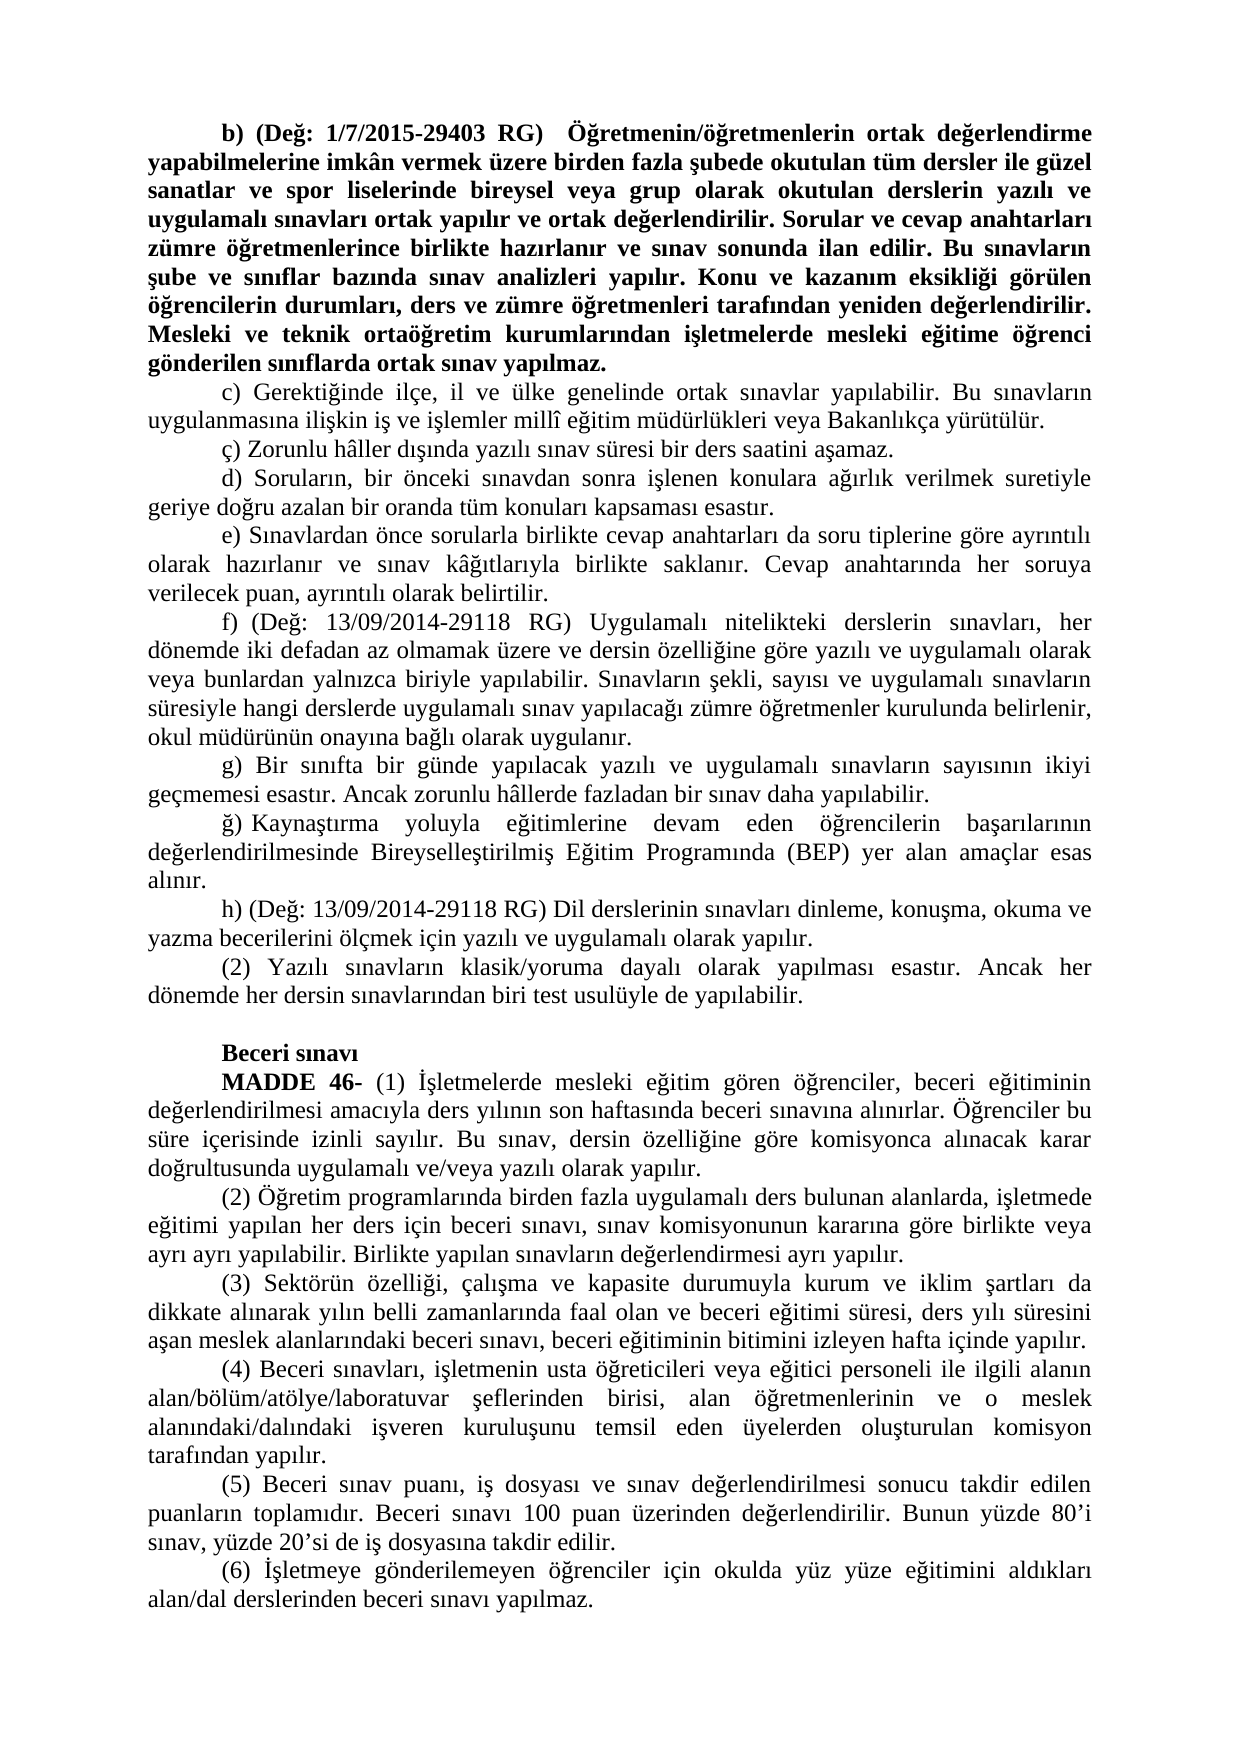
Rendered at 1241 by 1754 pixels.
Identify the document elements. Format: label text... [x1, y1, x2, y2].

text (3) Sektörün özelliği, çalışma ve kapasite durumuyla kurum ve iklim şartları da dikkate alınarak yılın belli zamanlarında faal olan ve beceri eğitimi süresi, ders yılı süresini aşan meslek alanlarındaki beceri sınavı, beceri eğitiminin bitimini izleyen hafta içinde yapılır. [148, 1268, 1093, 1354]
text (6) İşletmeye gönderilemeyen öğrenciler için okulda yüz yüze eğitimini aldıkları alan/dal derslerinden beceri sınavı yapılmaz. [148, 1556, 1093, 1613]
text f) (Değ: 13/09/2014-29118 RG) Uygulamalı nitelikteki derslerin sınavları, her dönemde iki defadan az olmamak üzere ve dersin özelliğine göre yazılı ve uygulamalı olarak veya bunlardan yalnızca biriyle yapılabilir. Sınavların şekli, sayısı ve uygulamalı sınavların süresiyle hangi derslerde uygulamalı sınav yapılacağı zümre öğretmenler kurulunda belirlenir, okul müdürünün onayına bağlı olarak uygulanır. [148, 607, 1093, 751]
text e) Sınavlardan önce sorularla birlikte cevap anahtarları da soru tiplerine göre ayrıntılı olarak hazırlanır ve sınav kâğıtlarıyla birlikte saklanır. Cevap anahtarında her soruya verilecek puan, ayrıntılı olarak belirtilir. [148, 521, 1093, 607]
text ç) Zorunlu hâller dışında yazılı sınav süresi bir ders saatini aşamaz. [148, 434, 1093, 463]
text Beceri sınavı [148, 1038, 1093, 1067]
text c) Gerektiğinde ilçe, il ve ülke genelinde ortak sınavlar yapılabilir. Bu sınavların uygulanmasına ilişkin iş ve işlemler millî eğitim müdürlükleri veya Bakanlıkça yürütülür. [148, 377, 1093, 434]
text (2) Öğretim programlarında birden fazla uygulamalı ders bulunan alanlarda, işletmede eğitimi yapılan her ders için beceri sınavı, sınav komisyonunun kararına göre birlikte veya ayrı ayrı yapılabilir. Birlikte yapılan sınavların değerlendirmesi ayrı yapılır. [148, 1182, 1093, 1268]
text ğ) Kaynaştırma yoluyla eğitimlerine devam eden öğrencilerin başarılarının değerlendirilmesinde Bireyselleştirilmiş Eğitim Programında (BEP) yer alan amaçlar esas alınır. [148, 808, 1093, 894]
text g) Bir sınıfta bir günde yapılacak yazılı ve uygulamalı sınavların sayısının ikiyi geçmemesi esastır. Ancak zorunlu hâllerde fazladan bir sınav daha yapılabilir. [148, 751, 1093, 808]
text h) (Değ: 13/09/2014-29118 RG) Dil derslerinin sınavları dinleme, konuşma, okuma ve yazma becerilerini ölçmek için yazılı ve uygulamalı olarak yapılır. [148, 894, 1093, 952]
text (2) Yazılı sınavların klasik/yoruma dayalı olarak yapılması esastır. Ancak her dönemde her dersin sınavlarından biri test usulüyle de yapılabilir. [148, 952, 1093, 1009]
text (4) Beceri sınavları, işletmenin usta öğreticileri veya eğitici personeli ile ilgili alanın alan/bölüm/atölye/laboratuvar şeflerinden birisi, alan öğretmenlerinin ve o meslek alanındaki/dalındaki işveren kuruluşunu temsil eden üyelerden oluşturulan komisyon tarafından yapılır. [148, 1354, 1093, 1469]
text d) Soruların, bir önceki sınavdan sonra işlenen konulara ağırlık verilmek suretiyle geriye doğru azalan bir oranda tüm konuları kapsaması esastır. [148, 463, 1093, 521]
text b) (Değ: 1/7/2015-29403 RG) Öğretmenin/öğretmenlerin ortak değerlendirme yapabilmelerine imkân vermek üzere birden fazla şubede okutulan tüm dersler ile güzel sanatlar ve spor liselerinde bireysel veya grup olarak okutulan derslerin yazılı ve uygulamalı sınavları ortak yapılır ve ortak değerlendirilir. Sorular ve cevap anahtarları zümre öğretmenlerince birlikte hazırlanır ve sınav sonunda ilan edilir. Bu sınavların şube ve sınıflar bazında sınav analizleri yapılır. Konu ve kazanım eksikliği görülen öğrencilerin durumları, ders ve zümre öğretmenleri tarafından yeniden değerlendirilir. Mesleki ve teknik ortaöğretim kurumlarından işletmelerde mesleki eğitime öğrenci gönderilen sınıflarda ortak sınav yapılmaz. [148, 118, 1093, 377]
text (5) Beceri sınav puanı, iş dosyası ve sınav değerlendirilmesi sonucu takdir edilen puanların toplamıdır. Beceri sınavı 100 puan üzerinden değerlendirilir. Bunun yüzde 80’i sınav, yüzde 20’si de iş dosyasına takdir edilir. [148, 1469, 1093, 1556]
text MADDE 46- (1) İşletmelerde mesleki eğitim gören öğrenciler, beceri eğitiminin değerlendirilmesi amacıyla ders yılının son haftasında beceri sınavına alınırlar. Öğrenciler bu süre içerisinde izinli sayılır. Bu sınav, dersin özelliğine göre komisyonca alınacak karar doğrultusunda uygulamalı ve/veya yazılı olarak yapılır. [148, 1067, 1093, 1182]
